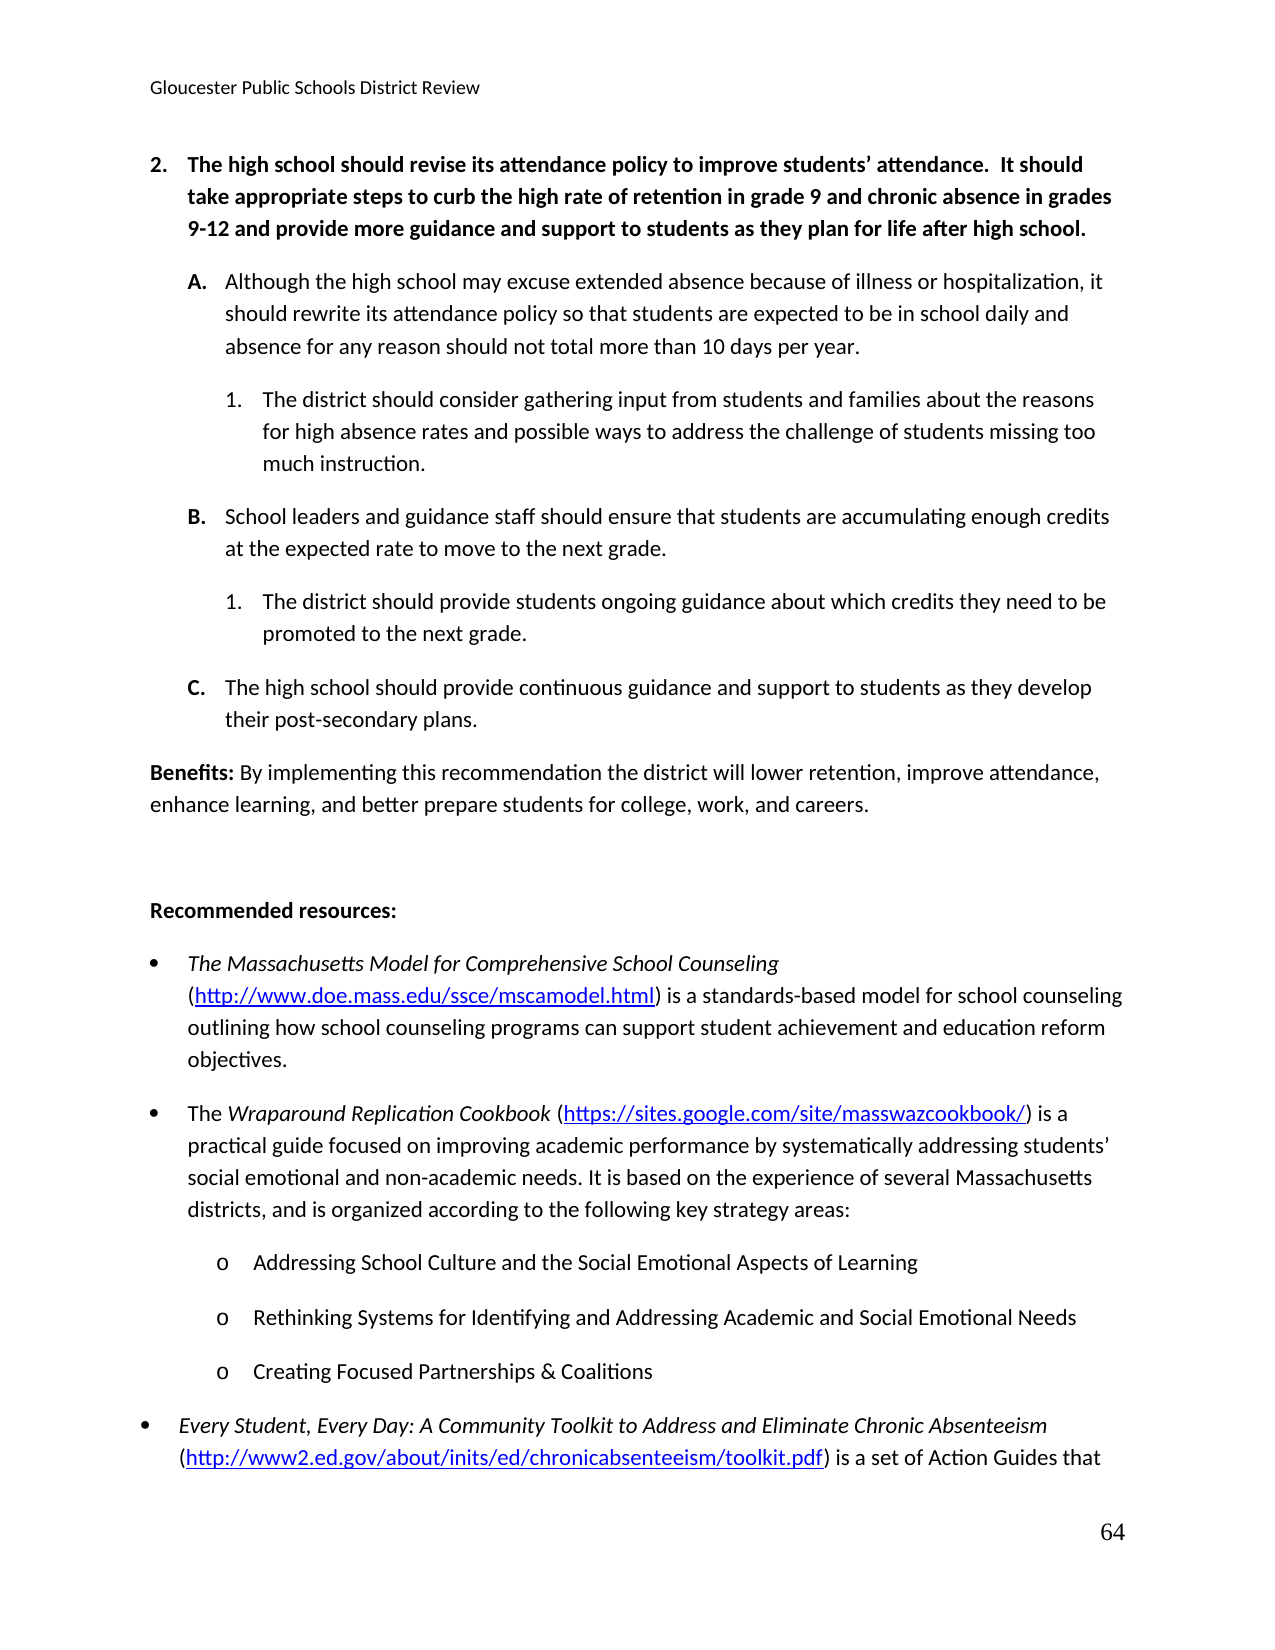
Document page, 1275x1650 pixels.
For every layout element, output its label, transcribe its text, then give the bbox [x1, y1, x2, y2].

list School leaders and guidance staff should ensure that students are accumulating enough credits at the expected rate to move to the next grade. [187, 502, 1125, 562]
text Recommended resources: [150, 896, 1125, 924]
text Benefits: By implementing this recommendation the district will lower retention, improve attendance, enhance learning, and better prepare students for college, work, and careers. [150, 758, 1125, 818]
list The Massachusetts Model for Comprehensive School Counseling (http://www.doe.mass.edu/ssce/mscamodel.html) is a standards-based model for school counseling outlining how school counseling programs can support student achievement and education reform objectives. [150, 949, 1125, 1074]
list Rethinking Systems for Identifying and Addressing Academic and Social Emotional Needs [216, 1303, 1125, 1332]
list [141, 1411, 1125, 1472]
text A. Although the high school may excuse extended absence because of illness or hospitalization, it should rewrite its attendance policy so that students are expected to be in school daily and absence for any reason should not total more than 10 days per year. [150, 267, 1125, 360]
list Creating Focused Partnerships & Coalitions [216, 1357, 1125, 1386]
text 1. The district should provide students ongoing guidance about which credits they need to be promoted to the next grade. [187, 587, 1125, 648]
list The high school should provide continuous guidance and support to students as they develop their post-secondary plans. [187, 673, 1125, 733]
text 1. The district should consider gathering input from students and families about the reasons for high absence rates and possible ways to address the challenge of students missing too much instruction. [150, 385, 1125, 477]
text 2. The high school should revise its attendance policy to improve students’ attendance. It should take appropriate steps to curb the high rate of retention in grade 9 and chronic absence in grades 9-12 and provide more guidance and support to students as they plan for life after high school. [150, 150, 1125, 242]
list Addressing School Culture and the Social Emotional Aspects of Learning [216, 1248, 1125, 1277]
list The Wraparound Replication Cookbook (https://sites.google.com/site/masswazcookbook/) is a practical guide focused on improving academic performance by systematically addressing students’ social emotional and non-academic needs. It is based on the experience of several Massachusetts districts, and is organized according to the following key strategy areas: [150, 1099, 1125, 1223]
